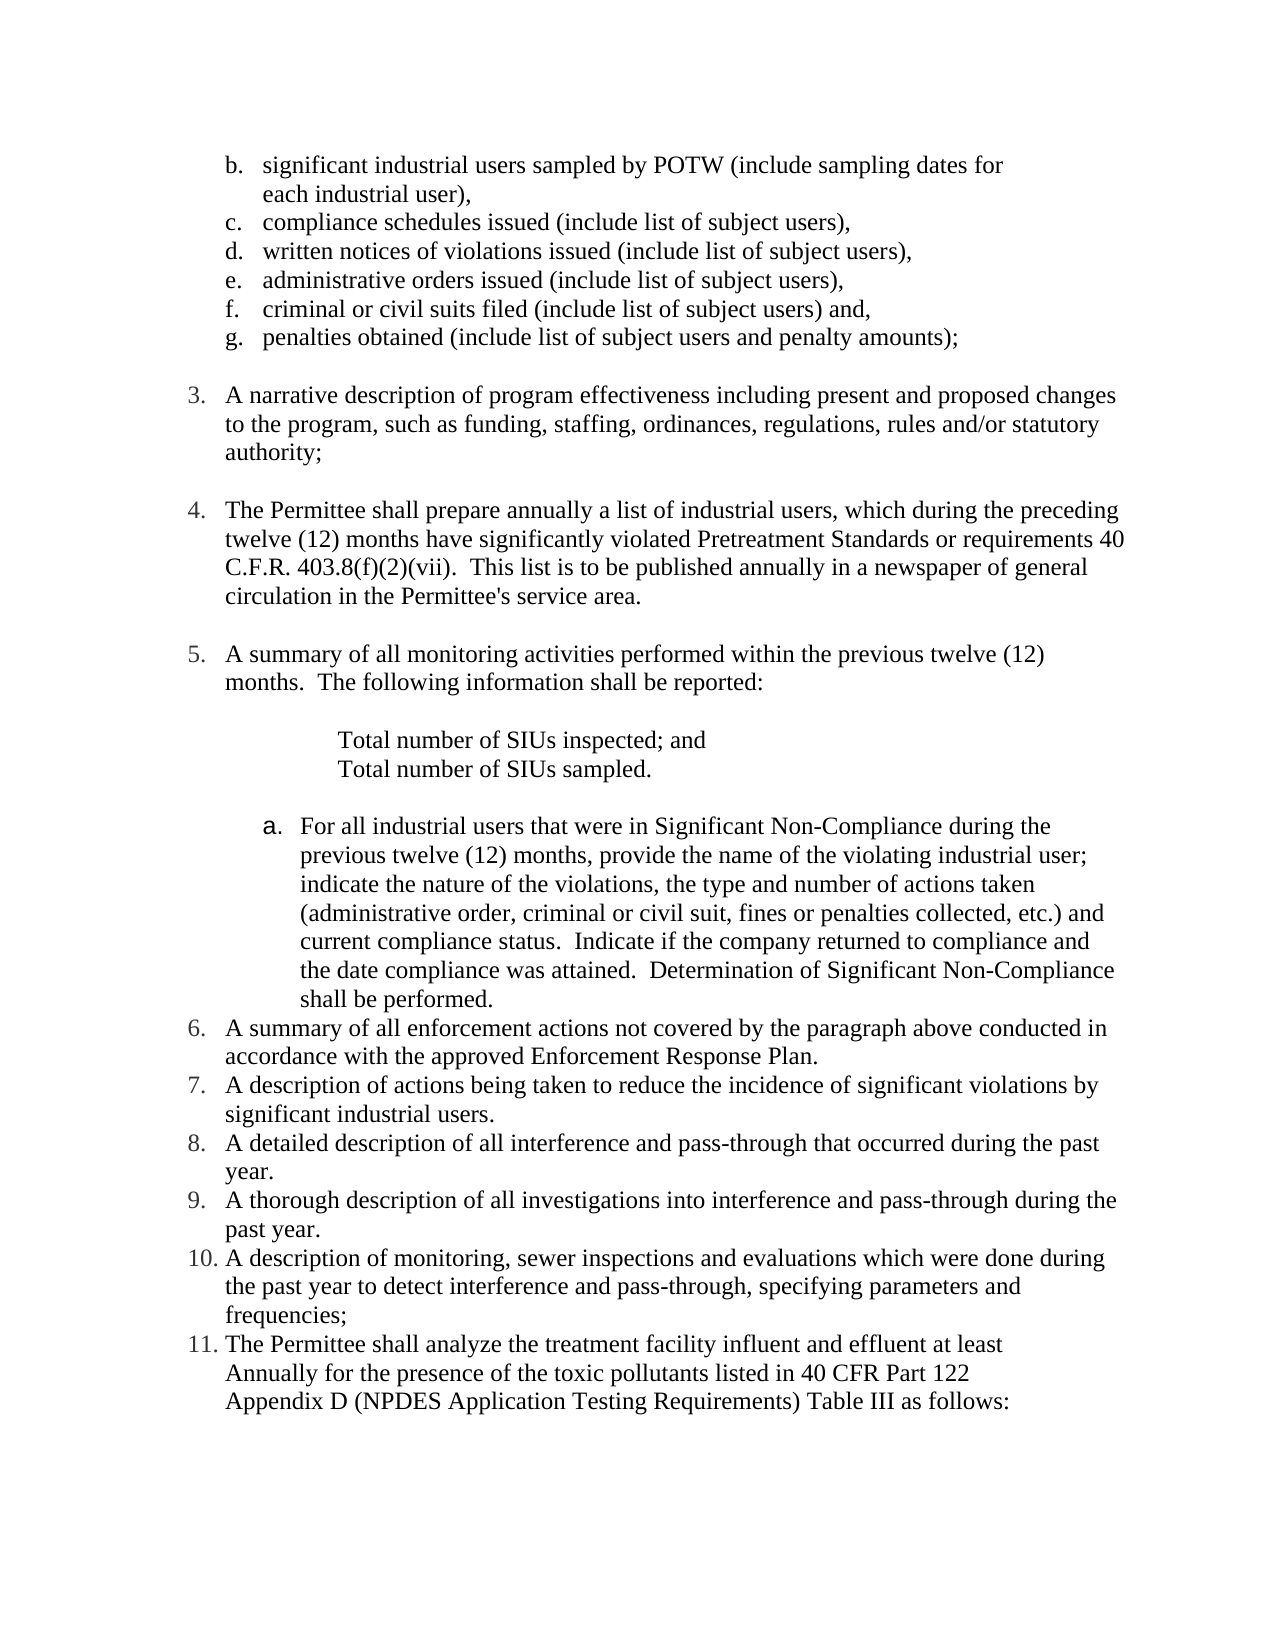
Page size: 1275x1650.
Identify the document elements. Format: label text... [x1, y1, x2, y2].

list significant industrial users sampled by POTW (include sampling dates for each industrial user), [225, 150, 1050, 207]
list A narrative description of program effectiveness including present and proposed changes to the program, such as funding, staffing, ordinances, regulations, rules and/or statutory authority; [187, 380, 1125, 466]
list criminal or civil suits filed (include list of subject users) and, [225, 294, 1050, 322]
list compliance schedules issued (include list of subject users), [225, 207, 1050, 236]
text Total number of SIUs inspected; and [337, 725, 1125, 754]
list A detailed description of all interference and pass-through that occurred during the past year. [187, 1128, 1125, 1185]
list written notices of violations issued (include list of subject users), [225, 236, 1050, 265]
list A thorough description of all investigations into interference and pass-through during the past year. [187, 1185, 1125, 1243]
list penalties obtained (include list of subject users and penalty amounts); [225, 322, 1050, 351]
list A description of monitoring, sewer inspections and evaluations which were done during the past year to detect interference and pass-through, specifying parameters and frequencies; [187, 1243, 1125, 1329]
list A summary of all monitoring activities performed within the previous twelve (12) months. The following information shall be reported: [187, 639, 1125, 696]
list For all industrial users that were in Significant Non-Compliance during the previous twelve (12) months, provide the name of the violating industrial user; indicate the nature of the violations, the type and number of actions taken (administrative order, criminal or civil suit, fines or penalties collected, etc.) and current compliance status. Indicate if the company returned to compliance and the date compliance was attained. Determination of Significant Non-Compliance shall be performed. [262, 811, 1125, 1013]
list A summary of all enforcement actions not covered by the paragraph above conducted in accordance with the approved Enforcement Response Plan. [187, 1013, 1125, 1070]
list The Permittee shall analyze the treatment facility influent and effluent at least Annually for the presence of the toxic pollutants listed in 40 CFR Part 122 Appendix D (NPDES Application Testing Requirements) Table III as follows: [187, 1329, 1050, 1415]
list administrative orders issued (include list of subject users), [225, 265, 1050, 294]
list The Permittee shall prepare annually a list of industrial users, which during the preceding twelve (12) months have significantly violated Pretreatment Standards or requirements 40 C.F.R. 403.8(f)(2)(vii). This list is to be published annually in a newspaper of general circulation in the Permittee's service area. [187, 495, 1125, 610]
list A description of actions being taken to reduce the incidence of significant violations by significant industrial users. [187, 1070, 1125, 1128]
text Total number of SIUs sampled. [337, 754, 1125, 782]
